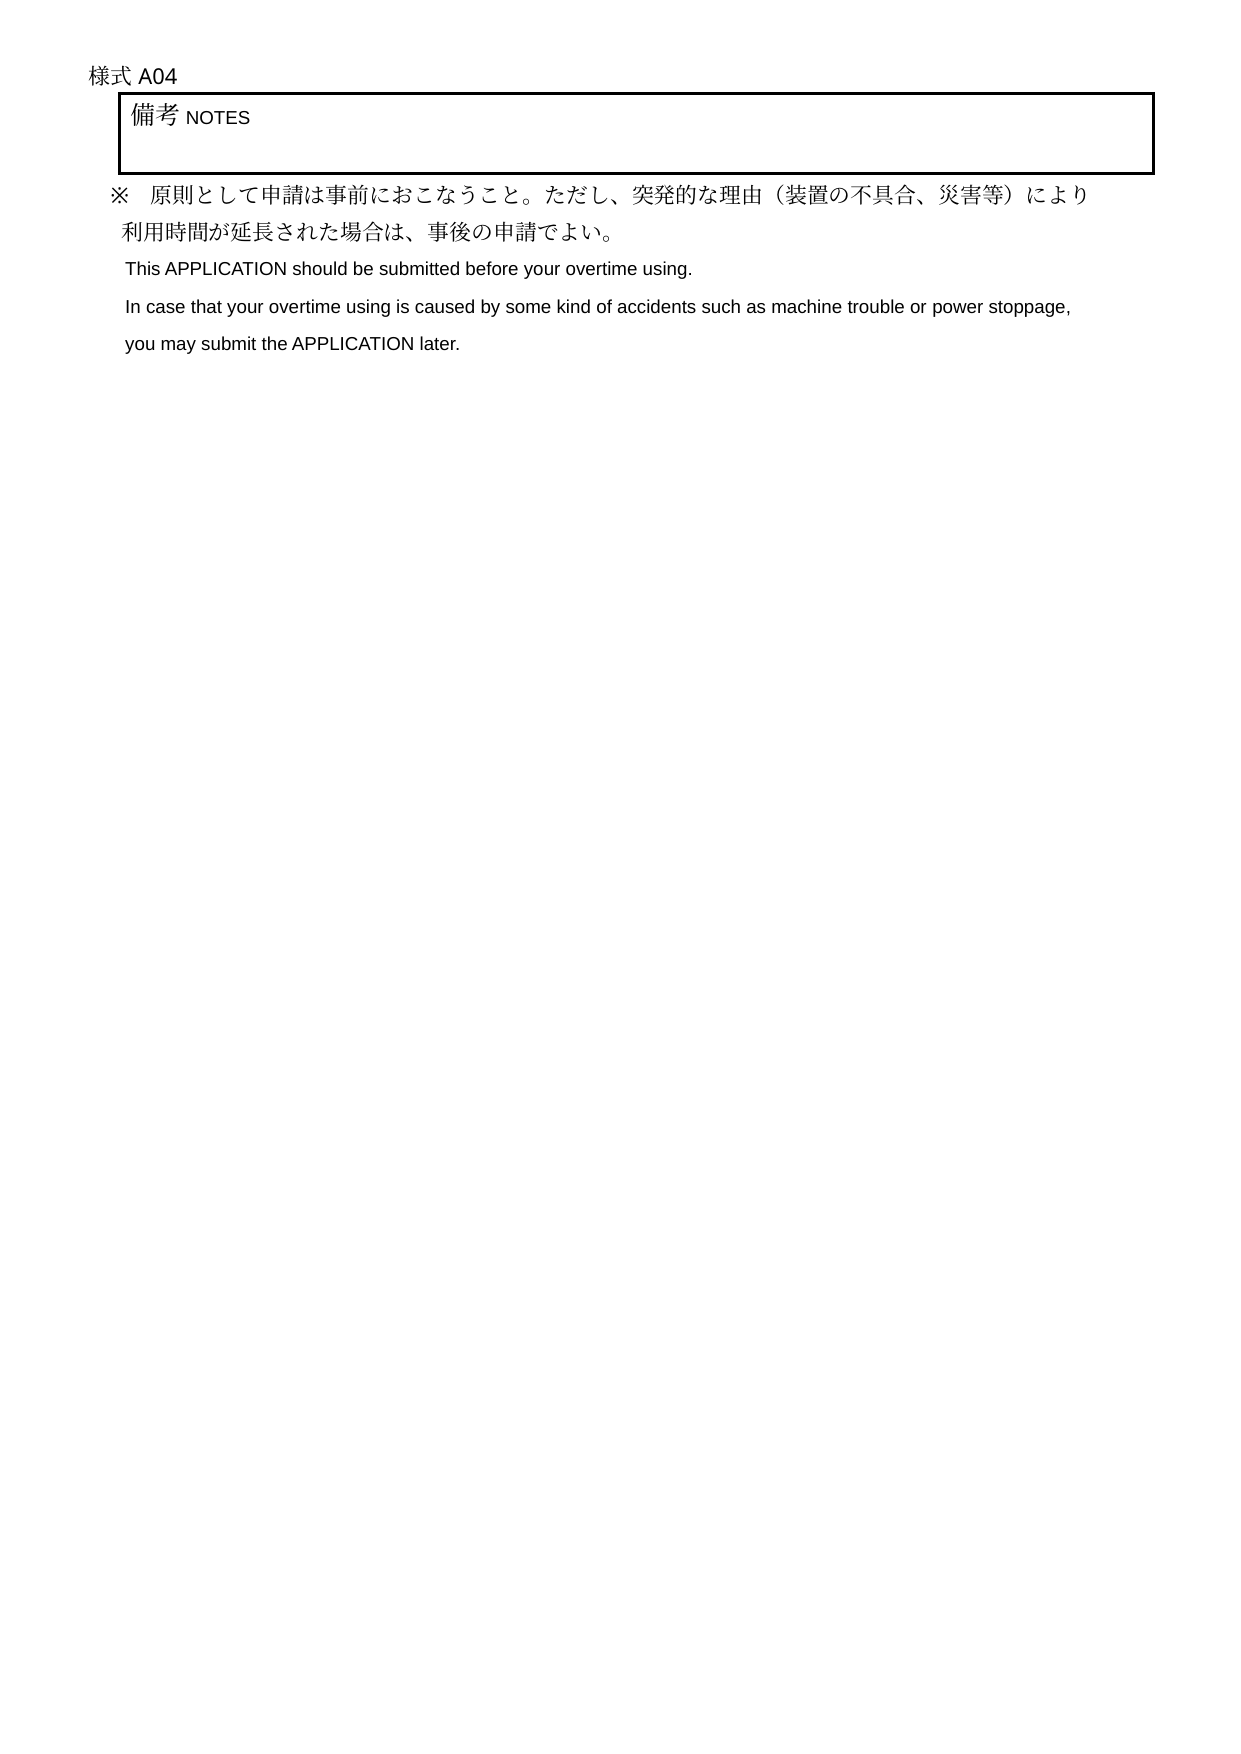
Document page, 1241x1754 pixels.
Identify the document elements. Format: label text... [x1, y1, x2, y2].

text This APPLICATION should be submitted before your overtime using. [125, 250, 1152, 288]
text In case that your overtime using is caused by some kind of accidents such as machine trouble or power stoppage, [125, 288, 1152, 325]
text you may submit the APPLICATION later. [125, 325, 1152, 363]
text ※ 原則として申請は事前におこなうこと。ただし、突発的な理由（装置の不具合、災害等）により [110, 175, 1152, 213]
text 利用時間が延長された場合は、事後の申請でよい。 [110, 213, 1152, 250]
table_cell 備考NOTES [121, 95, 1152, 172]
